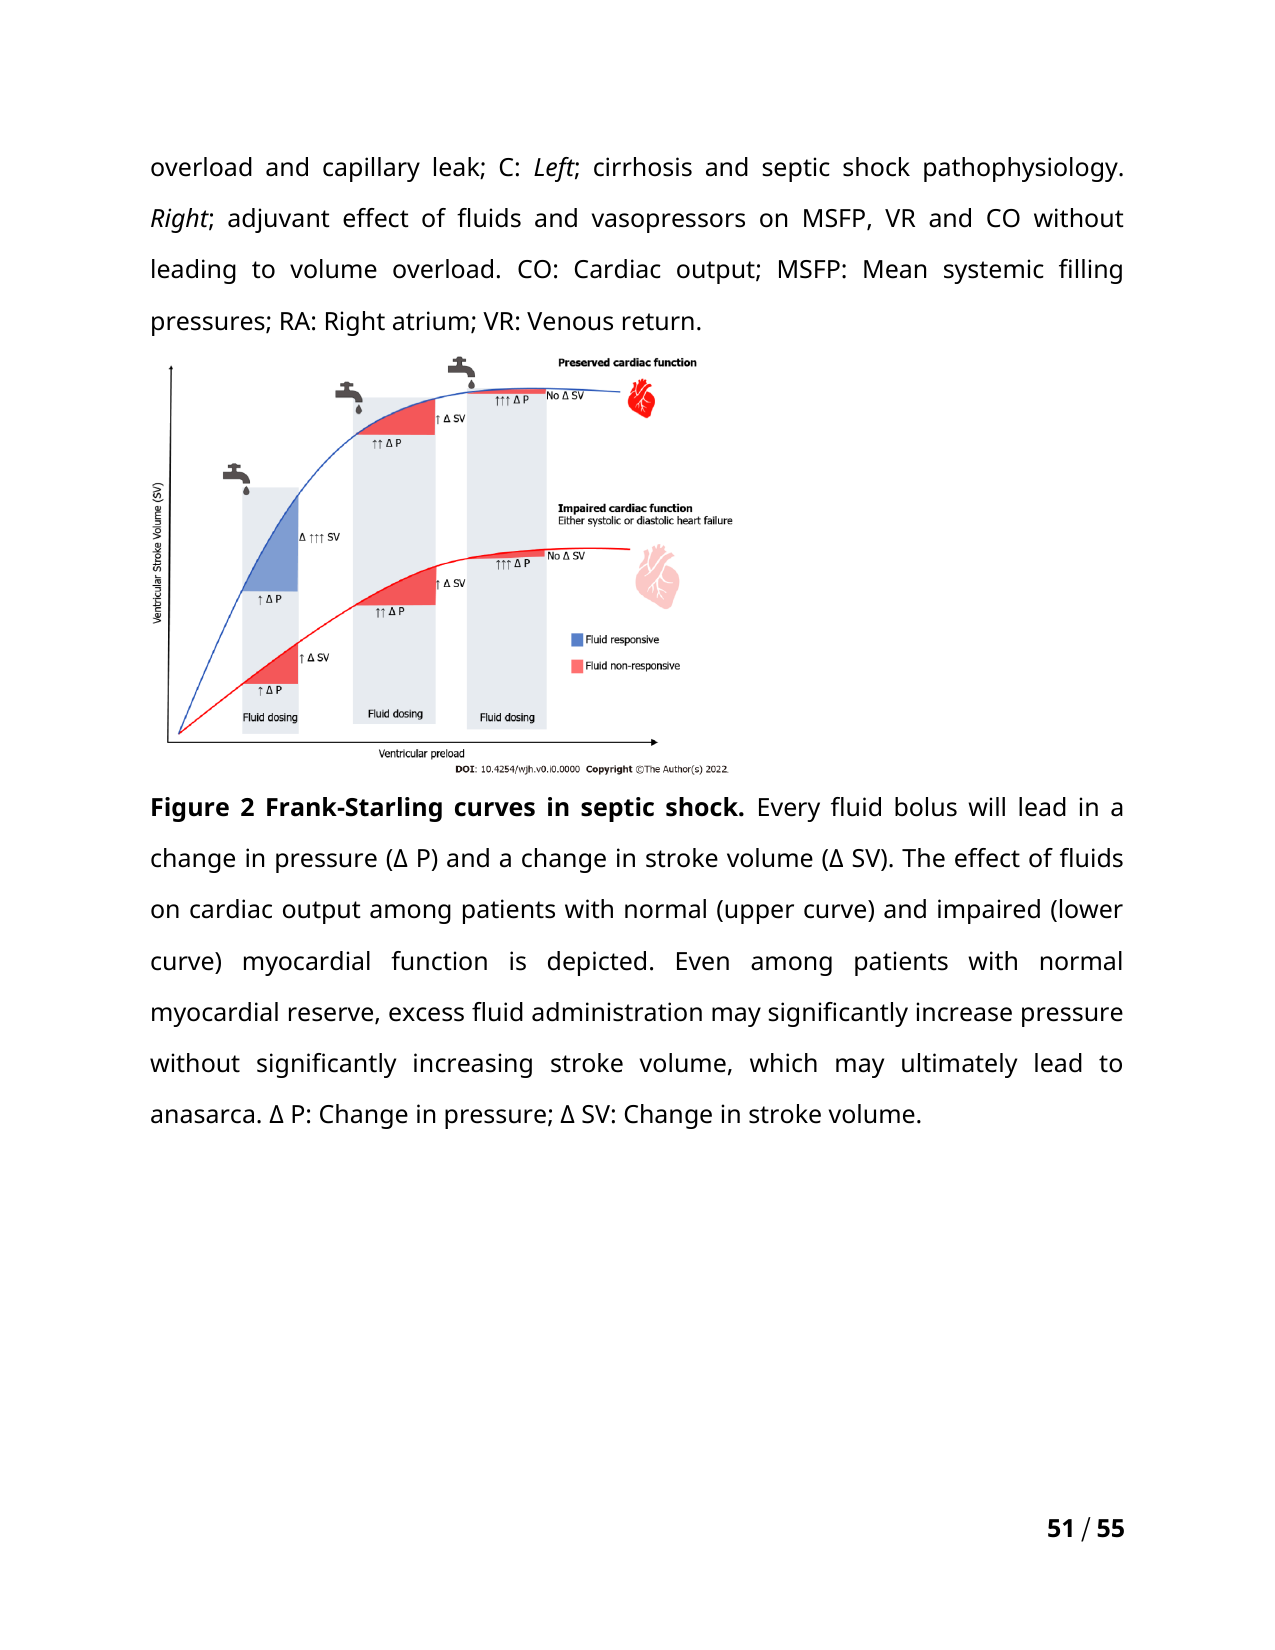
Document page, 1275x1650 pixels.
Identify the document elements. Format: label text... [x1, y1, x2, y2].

picture [150, 354, 733, 776]
text Figure 2 Frank-Starling curves in septic shock. Every fluid bolus will lead in a change in pressure (Δ P) and a change in stroke volume (Δ SV). The effect of fluids on cardiac output among patients with normal (upper curve) and impaired (lower curve) myocardial function is depicted. Even among patients with normal myocardial reserve, excess fluid administration may significantly increase pressure without significantly increasing stroke volume, which may ultimately lead to anasarca. Δ P: Change in pressure; Δ SV: Change in stroke volume. [150, 790, 1125, 1130]
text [150, 150, 1125, 337]
